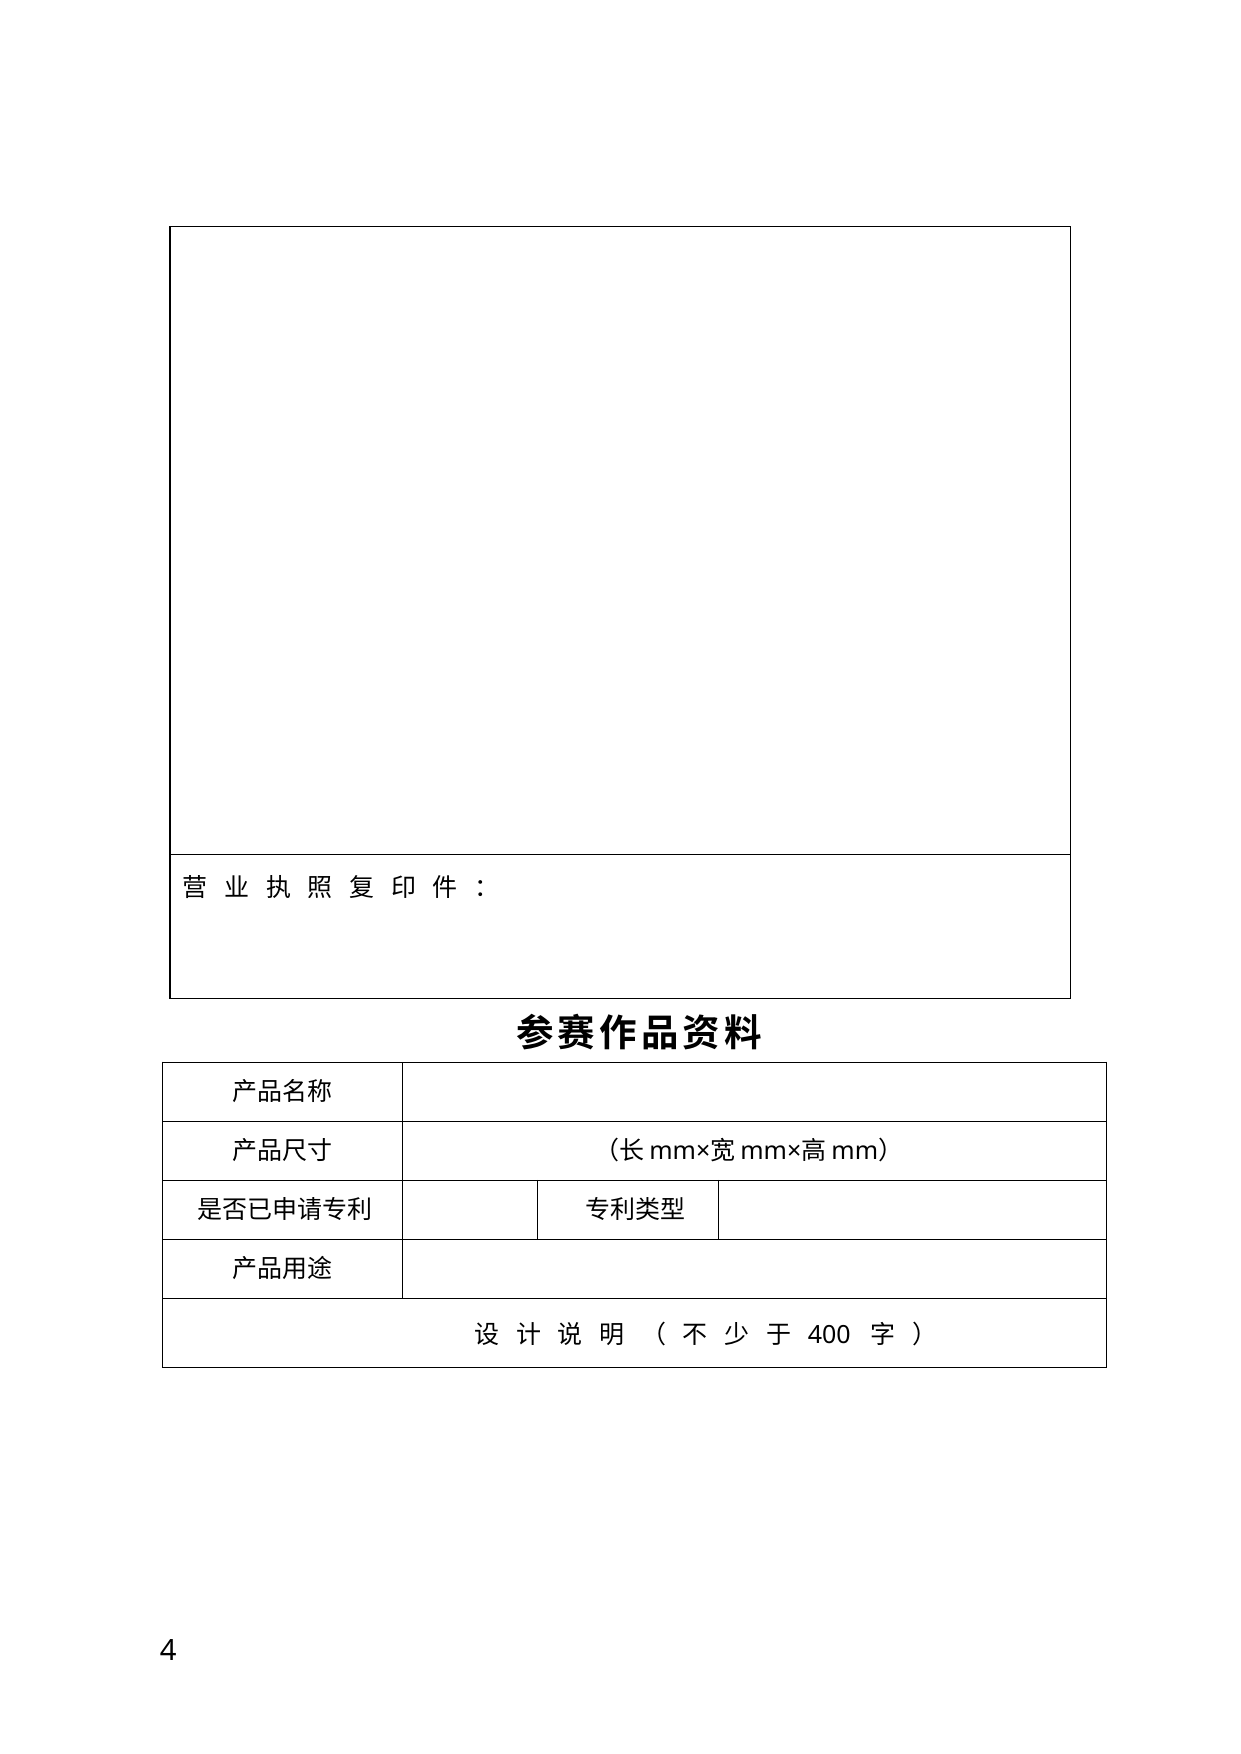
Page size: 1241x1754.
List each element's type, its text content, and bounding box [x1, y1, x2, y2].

table_cell 设计说明（不少于400字） [163, 1299, 1106, 1367]
table_cell [171, 227, 1070, 854]
table_cell 营业执照复印件： [171, 855, 1070, 998]
table_cell [719, 1181, 1106, 1239]
table_header [403, 1063, 1106, 1121]
table_cell 专利类型 [538, 1181, 718, 1239]
table_cell 产品用途 [163, 1240, 402, 1298]
table_cell 产品尺寸 [163, 1122, 402, 1180]
table_header 产品名称 [163, 1063, 402, 1121]
table_cell （长mm×宽mm×高mm） [403, 1122, 1106, 1180]
table_cell [403, 1240, 1106, 1298]
text 参赛作品资料 [162, 999, 1078, 1062]
table_cell [403, 1181, 537, 1239]
table_cell 是否已申请专利 [163, 1181, 402, 1239]
